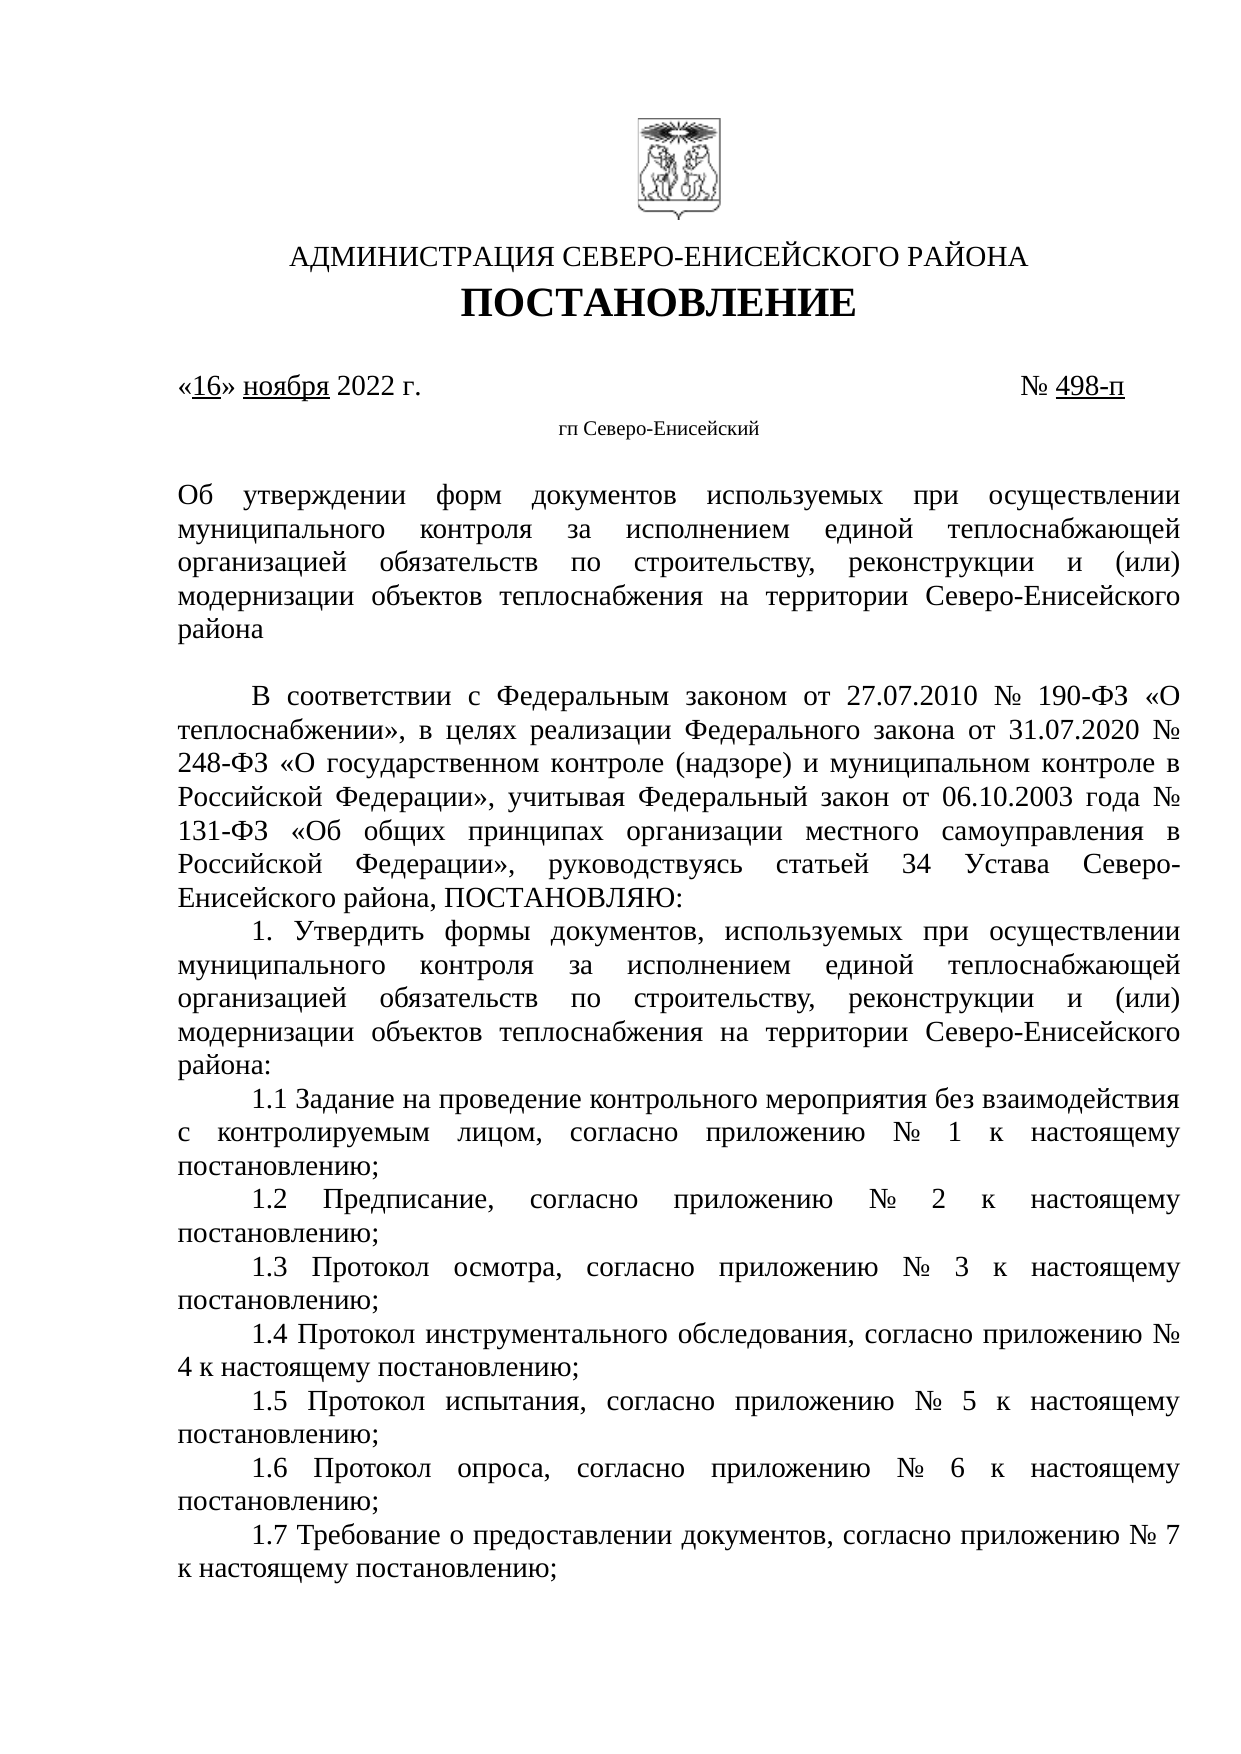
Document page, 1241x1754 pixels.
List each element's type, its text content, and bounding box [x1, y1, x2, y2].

text 1.4 Протокол инструментального обследования, согласно приложению № 4 к настоящему постановлению; [177, 1316, 1181, 1383]
table_cell «16» ноября 2022 г. [166, 357, 694, 416]
text 1.6 Протокол опроса, согласно приложению № 6 к настоящему постановлению; [177, 1450, 1181, 1517]
picture [637, 118, 721, 220]
text 1.5 Протокол испытания, согласно приложению № 5 к настоящему постановлению; [177, 1383, 1181, 1450]
text 1. Утвердить формы документов, используемых при осуществлении муниципального контроля за исполнением единой теплоснабжающей организацией обязательств по строительству, реконструкции и (или) модернизации объектов теплоснабжения на территории Северо-Енисейского района: [177, 913, 1181, 1081]
table_cell гп Северо-Енисейский [166, 416, 1152, 444]
table_cell № 498-п [694, 357, 1152, 416]
text 1.3 Протокол осмотра, согласно приложению № 3 к настоящему постановлению; [177, 1249, 1181, 1316]
text В соответствии с Федеральным законом от 27.07.2010 № 190-ФЗ «О теплоснабжении», в целях реализации Федерального закона от 31.07.2020 № 248-ФЗ «О государственном контроле (надзоре) и муниципальном контроле в Российской Федерации», учитывая Федеральный закон от 06.10.2003 года № 131-ФЗ «Об общих принципах организации местного самоуправления в Российской Федерации», руководствуясь статьей 34 Устава Северо-Енисейского района, ПОСТАНОВЛЯЮ: [177, 678, 1181, 913]
text 1.1 Задание на проведение контрольного мероприятия без взаимодействия с контролируемым лицом, согласно приложению № 1 к настоящему постановлению; [177, 1081, 1181, 1182]
table_header АДМИНИСТРАЦИЯ СЕВЕРО-ЕНИСЕЙСКОГО РАЙОНА ПОСТАНОВЛЕНИЕ [166, 239, 1152, 357]
text 1.7 Требование о предоставлении документов, согласно приложению № 7 к настоящему постановлению; [177, 1517, 1181, 1584]
text 1.2 Предписание, согласно приложению № 2 к настоящему постановлению; [177, 1182, 1181, 1249]
text Об утверждении форм документов используемых при осуществлении муниципального контроля за исполнением единой теплоснабжающей организацией обязательств по строительству, реконструкции и (или) модернизации объектов теплоснабжения на территории Северо-Енисейского района [177, 477, 1181, 645]
